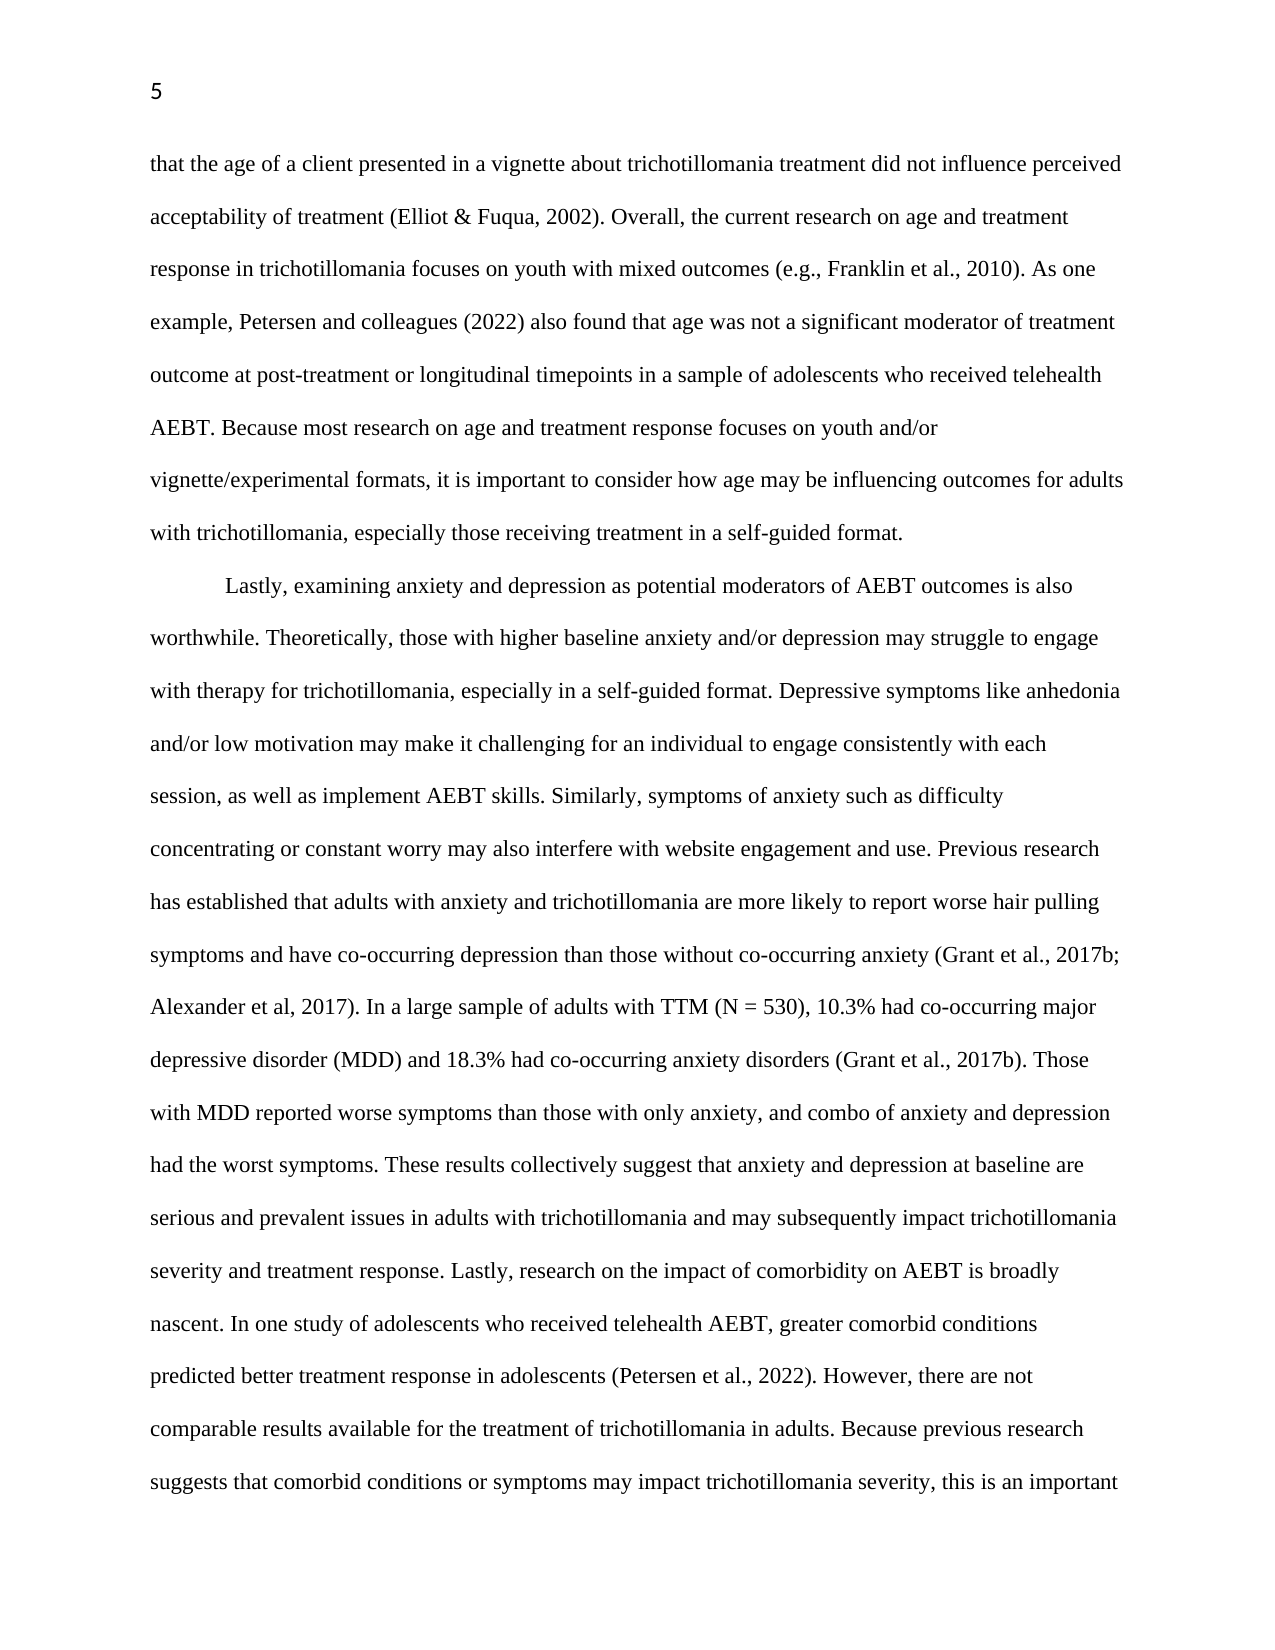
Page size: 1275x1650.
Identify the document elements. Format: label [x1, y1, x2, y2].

text [150, 572, 1125, 1494]
text [150, 150, 1125, 545]
